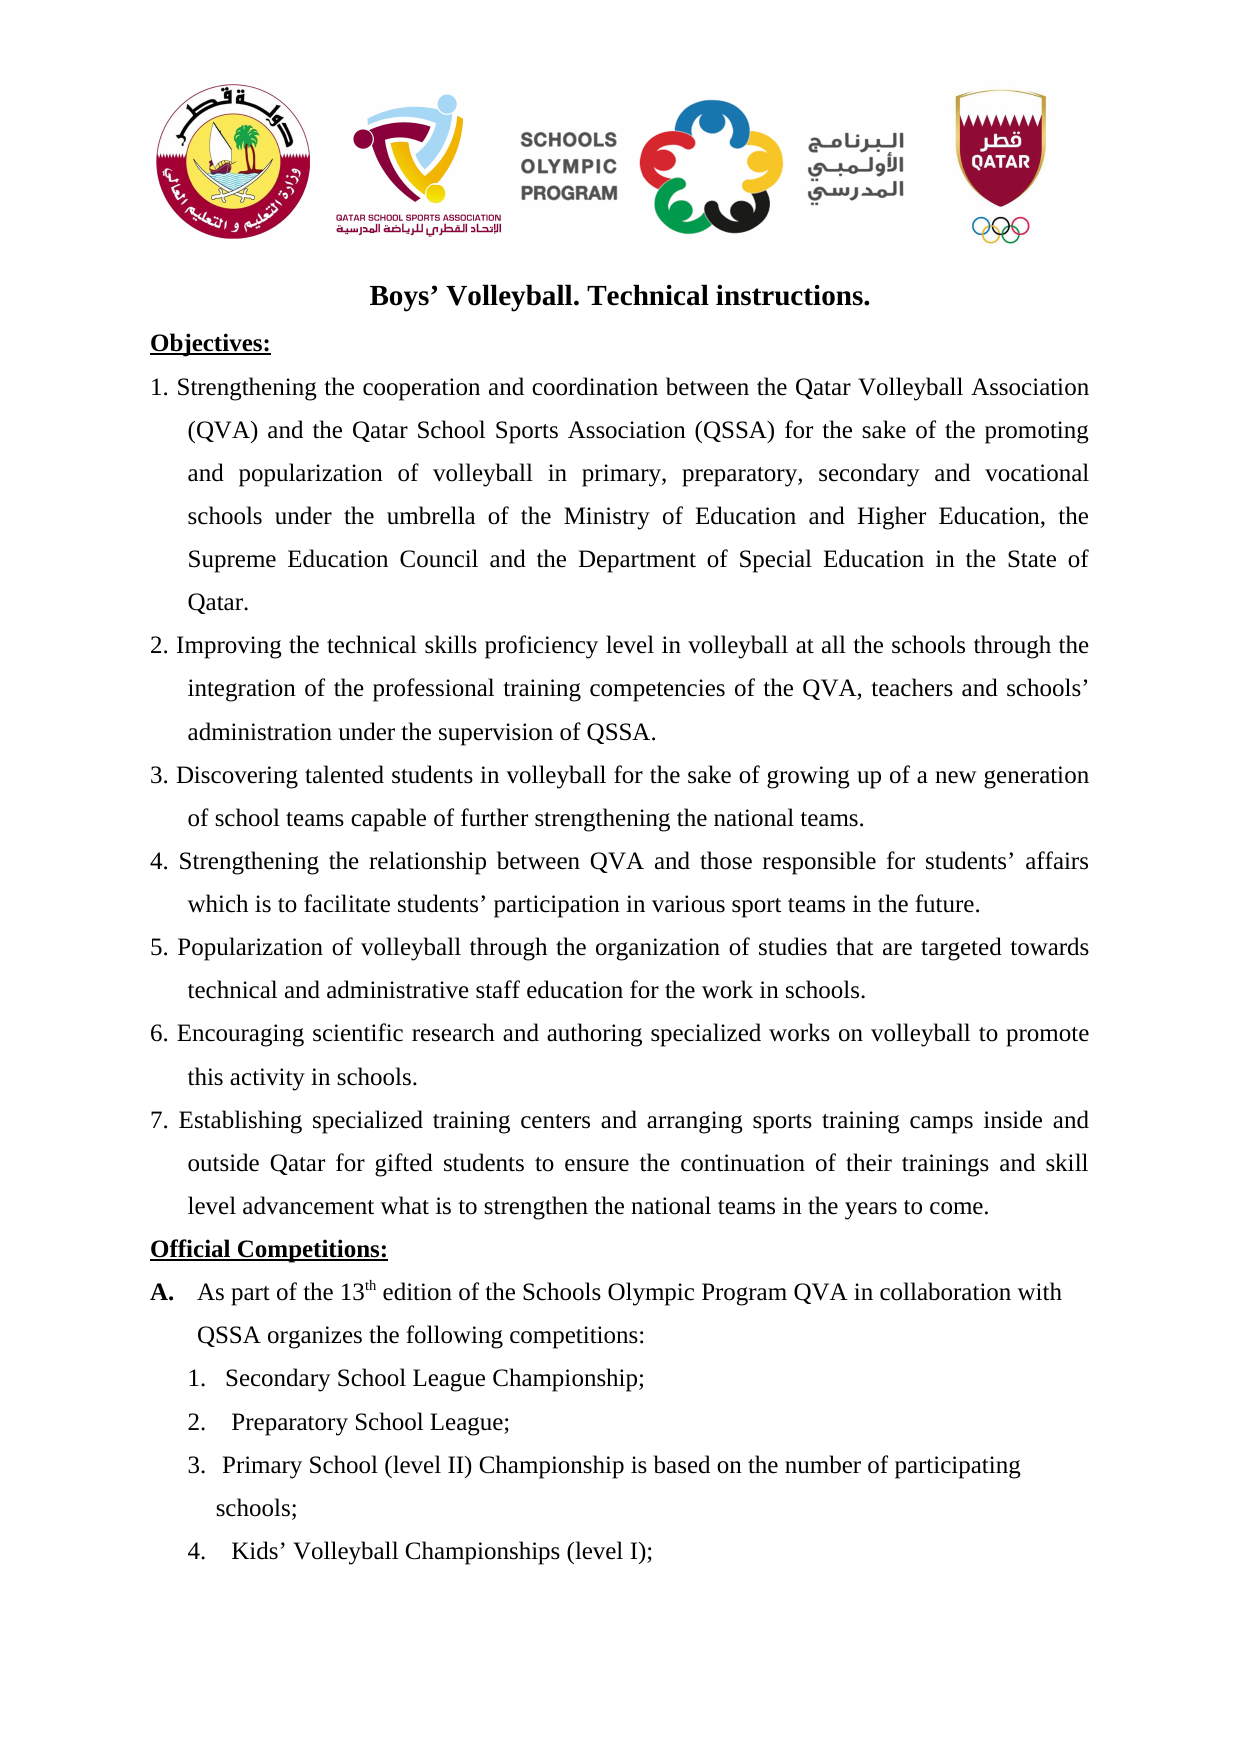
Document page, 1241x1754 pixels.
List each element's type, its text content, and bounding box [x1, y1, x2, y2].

text 4. Strengthening the relationship between QVA and those responsible for students’ affairs which is to facilitate students’ participation in various sport teams in the future. [150, 846, 1090, 918]
list Kids’ Volleyball Championships (level I); [187, 1536, 1090, 1565]
text Objectives: [150, 328, 1090, 357]
text 1. Strengthening the cooperation and coordination between the Qatar Volleyball Association (QVA) and the Qatar School Sports Association (QSSA) for the sake of the promoting and popularization of volleyball in primary, preparatory, secondary and vocational schools under the umbrella of the Ministry of Education and Higher Education, the Supreme Education Council and the Department of Special Education in the State of Qatar. [150, 372, 1090, 616]
text 3. Discovering talented students in volleyball for the sake of growing up of a new generation of school teams capable of further strengthening the national teams. [150, 760, 1090, 832]
list As part of the 13th edition of the Schools Olympic Program QVA in collaboration with QSSA organizes the following competitions: [150, 1277, 1090, 1349]
list Secondary School League Championship; [187, 1363, 1090, 1392]
list Primary School (level II) Championship is based on the number of participating schools; [187, 1450, 1090, 1522]
text Official Competitions: [150, 1234, 1090, 1263]
list Preparatory School League; [187, 1407, 1090, 1435]
text 7. Establishing specialized training centers and arranging sports training camps inside and outside Qatar for gifted students to ensure the continuation of their trainings and skill level advancement what is to strengthen the national teams in the years to come. [150, 1105, 1090, 1220]
text 6. Encouraging scientific research and authoring specialized works on volleyball to promote this activity in schools. [150, 1018, 1090, 1090]
picture [150, 73, 1091, 250]
text 5. Popularization of volleyball through the organization of studies that are targeted towards technical and administrative staff education for the work in schools. [150, 932, 1090, 1004]
text 2. Improving the technical skills proficiency level in volleyball at all the schools through the integration of the professional training competencies of the QVA, teachers and schools’ administration under the supervision of QSSA. [150, 630, 1090, 745]
text Boys’ Volleyball. Technical instructions. [150, 278, 1090, 312]
